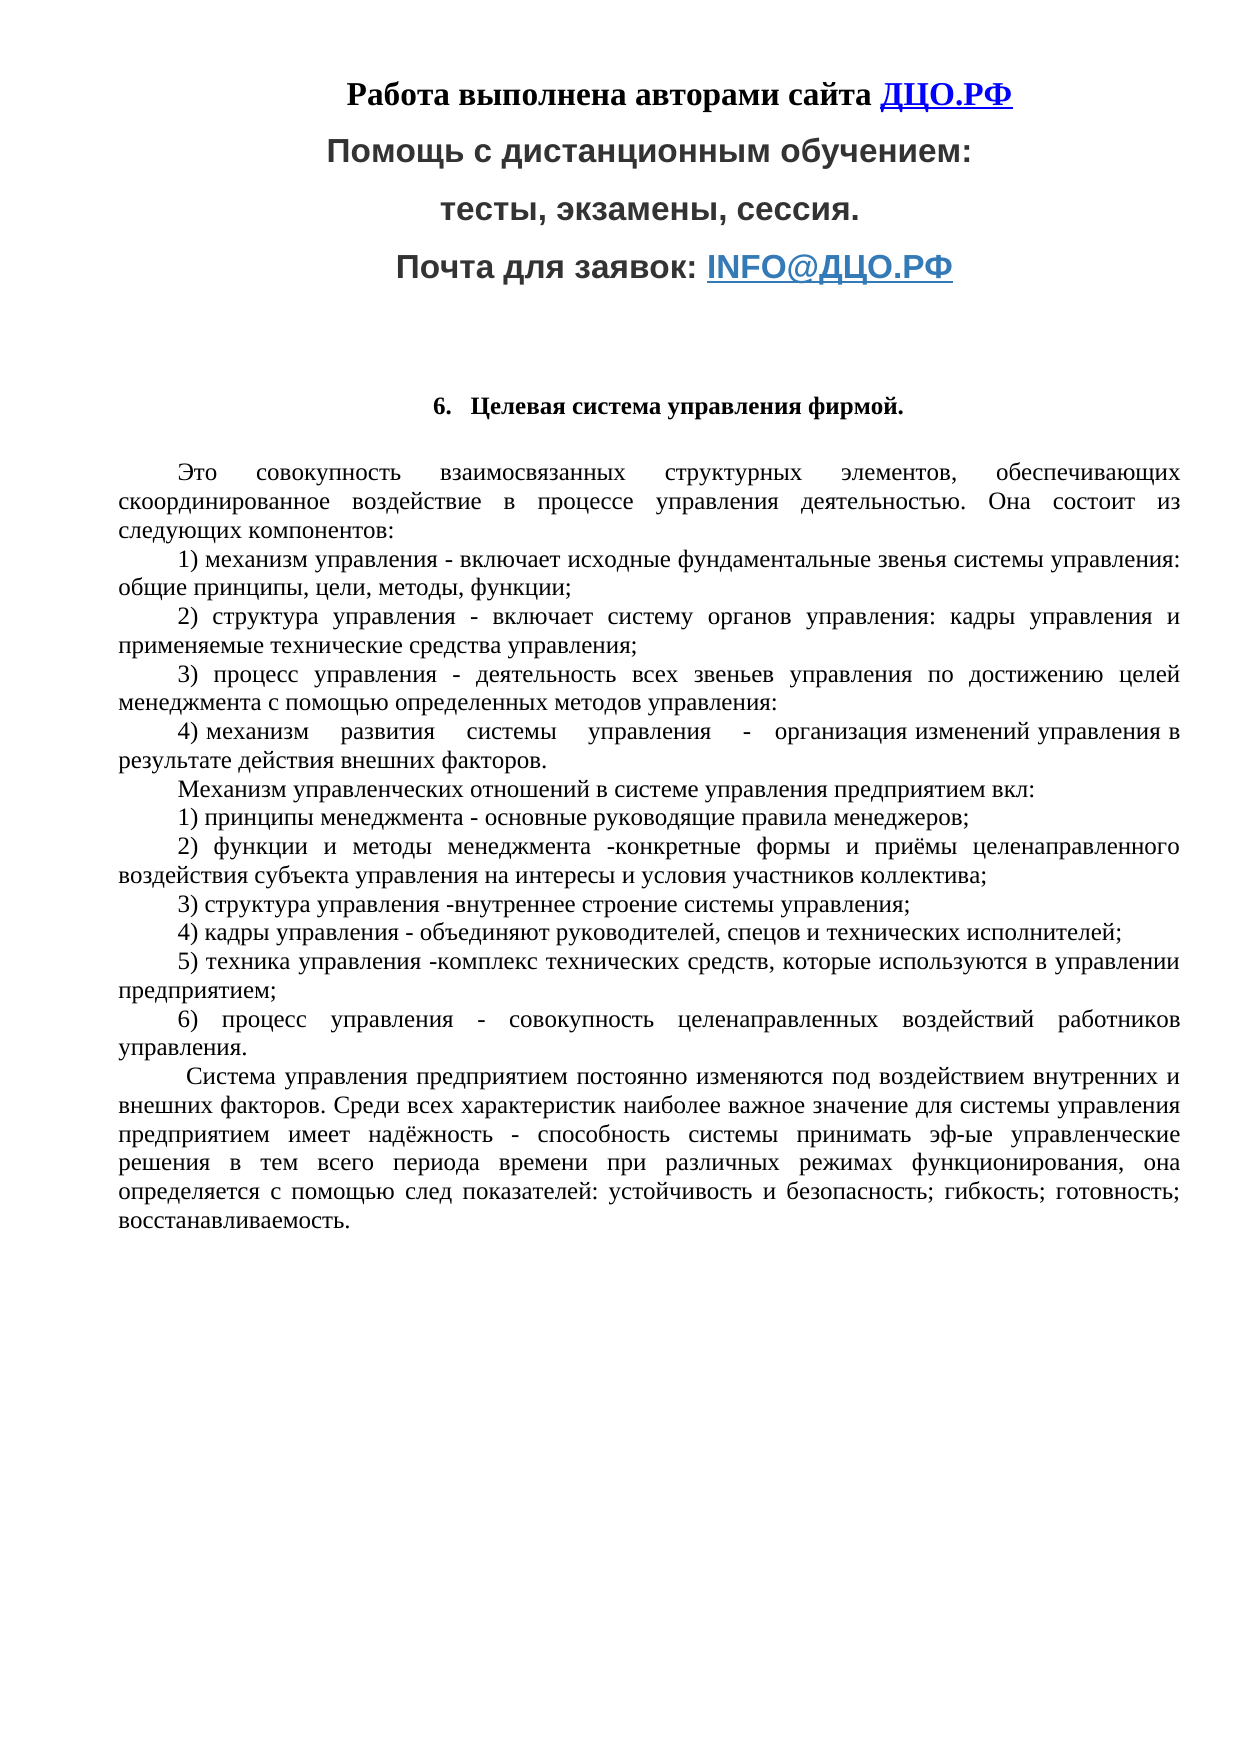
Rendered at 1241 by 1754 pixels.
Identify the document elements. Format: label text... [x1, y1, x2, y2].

text 2) структура управления - включает систему органов управления: кадры управления и применяемые технические средства управления; [118, 601, 1181, 659]
list Целевая система управления фирмой. [156, 391, 1181, 420]
text Это совокупность взаимосвязанных структурных элементов, обеспечивающих скоординированное воздействие в процессе управления деятельностью. Она состоит из следующих компонентов: [118, 457, 1181, 544]
text 6) процесс управления - совокупность целенаправленных воздействий работников управления. [118, 1004, 1181, 1061]
text 3) процесс управления - деятельность всех звеньев управления по достижению целей менеджмента с помощью определенных методов управления: [118, 659, 1181, 716]
text 2) функции и методы менеджмента -конкретные формы и приёмы целенаправленного воздействия субъекта управления на интересы и условия участников коллектива; [118, 831, 1181, 889]
text Механизм управленческих отношений в системе управления предприятием вкл: [118, 774, 1181, 802]
text 4) кадры управления - объединяют руководителей, спецов и технических исполнителей; [118, 917, 1181, 946]
text 1) механизм управления - включает исходные фундаментальные звенья системы управления: общие принципы, цели, методы, функции; [118, 544, 1181, 601]
text 3) структура управления -внутреннее строение системы управления; [118, 889, 1181, 917]
text Система управления предприятием постоянно изменяются под воздействием внутренних и внешних факторов. Среди всех характеристик наиболее важное значение для системы управления предприятием имеет надёжность - способность системы принимать эф-ые управленческие решения в тем всего периода времени при различных режимах функционирования, она определяется с помощью след показателей: устойчивость и безопасность; гибкость; готовность; восстанавливаемость. [118, 1061, 1181, 1234]
text 5) техника управления -комплекс технических средств, которые используются в управлении предприятием; [118, 946, 1181, 1004]
text 4) механизм развития системы управления - организация изменений управления в результате действия внешних факторов. [118, 716, 1181, 774]
text 1) принципы менеджмента - основные руководящие правила менеджеров; [118, 802, 1181, 831]
